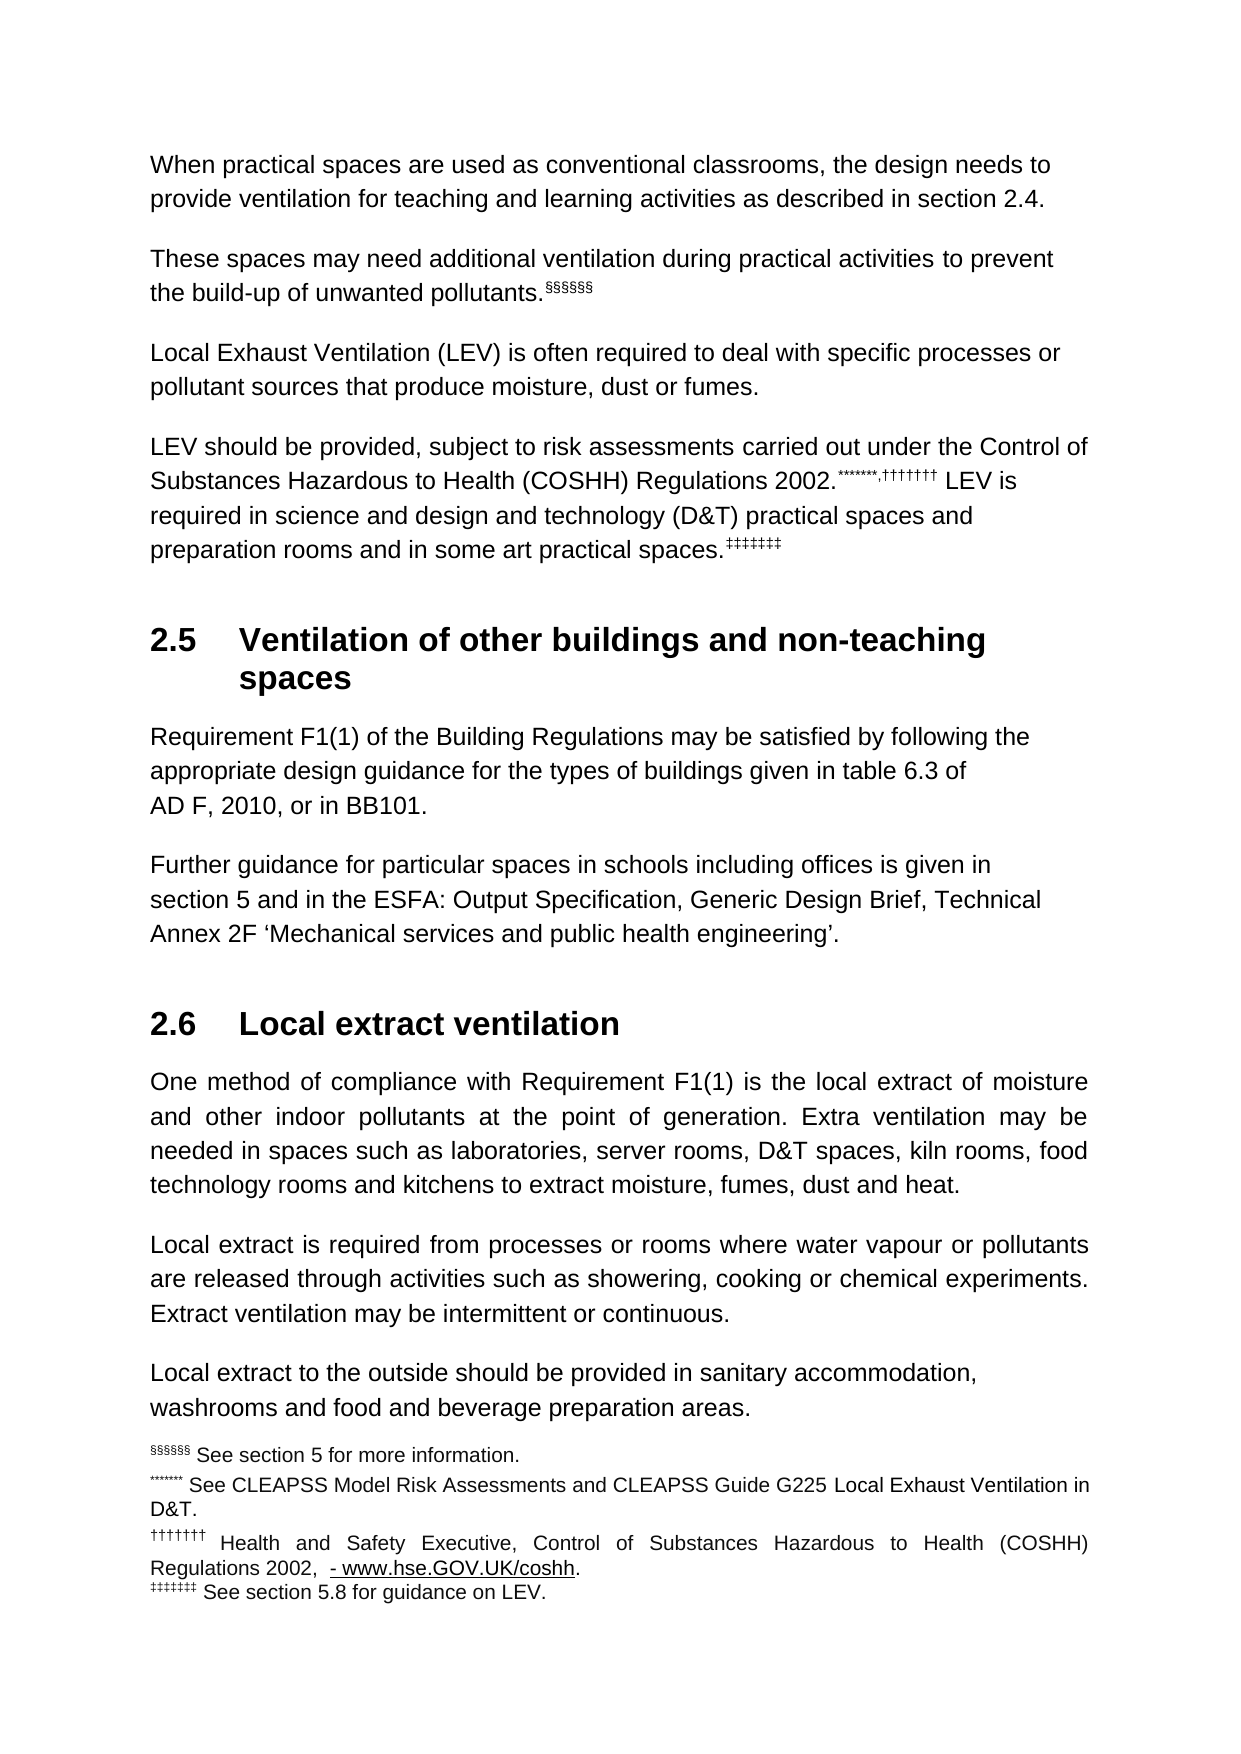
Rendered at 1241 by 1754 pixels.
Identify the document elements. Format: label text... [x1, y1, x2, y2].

text Local extract to the outside should be provided in sanitary accommodation, washrooms and food and beverage preparation areas. [150, 1358, 1090, 1422]
text These spaces may need additional ventilation during practical activities to prevent the build-up of unwanted pollutants. [150, 244, 1090, 307]
text Requirement F1(1) of the Building Regulations may be satisfied by following the appropriate design guidance for the types of buildings given in table 6.3 of AD F, 2010, or in BB101. [150, 722, 1090, 819]
text Further guidance for particular spaces in schools including offices is given in section 5 and in the ESFA: Output Specification, Generic Design Brief, Technical Annex 2F ‘Mechanical services and public health engineering’. [150, 850, 1090, 948]
text One method of compliance with Requirement F1(1) is the local extract of moisture and other indoor pollutants at the point of generation. Extra ventilation may be needed in spaces such as laboratories, server rooms, D&T spaces, kiln rooms, food technology rooms and kitchens to extract moisture, fumes, dust and heat. [150, 1067, 1090, 1199]
text Local extract is required from processes or rooms where water vapour or pollutants are released through activities such as showering, cooking or chemical experiments. Extract ventilation may be intermittent or continuous. [150, 1230, 1090, 1328]
text LEV should be provided, subject to risk assessments carried out under the Control of Substances Hazardous to Health (COSHH) Regulations 2002., LEV is required in science and design and technology (D&T) practical spaces and preparation rooms and in some art practical spaces. [150, 432, 1090, 564]
subtitle Ventilation of other buildings and non-teaching spaces [150, 620, 1090, 697]
subtitle Local extract ventilation [150, 1003, 1090, 1042]
text Local Exhaust Ventilation (LEV) is often required to deal with specific processes or pollutant sources that produce moisture, dust or fumes. [150, 338, 1090, 401]
text When practical spaces are used as conventional classrooms, the design needs to provide ventilation for teaching and learning activities as described in section 2.4. [150, 150, 1090, 213]
